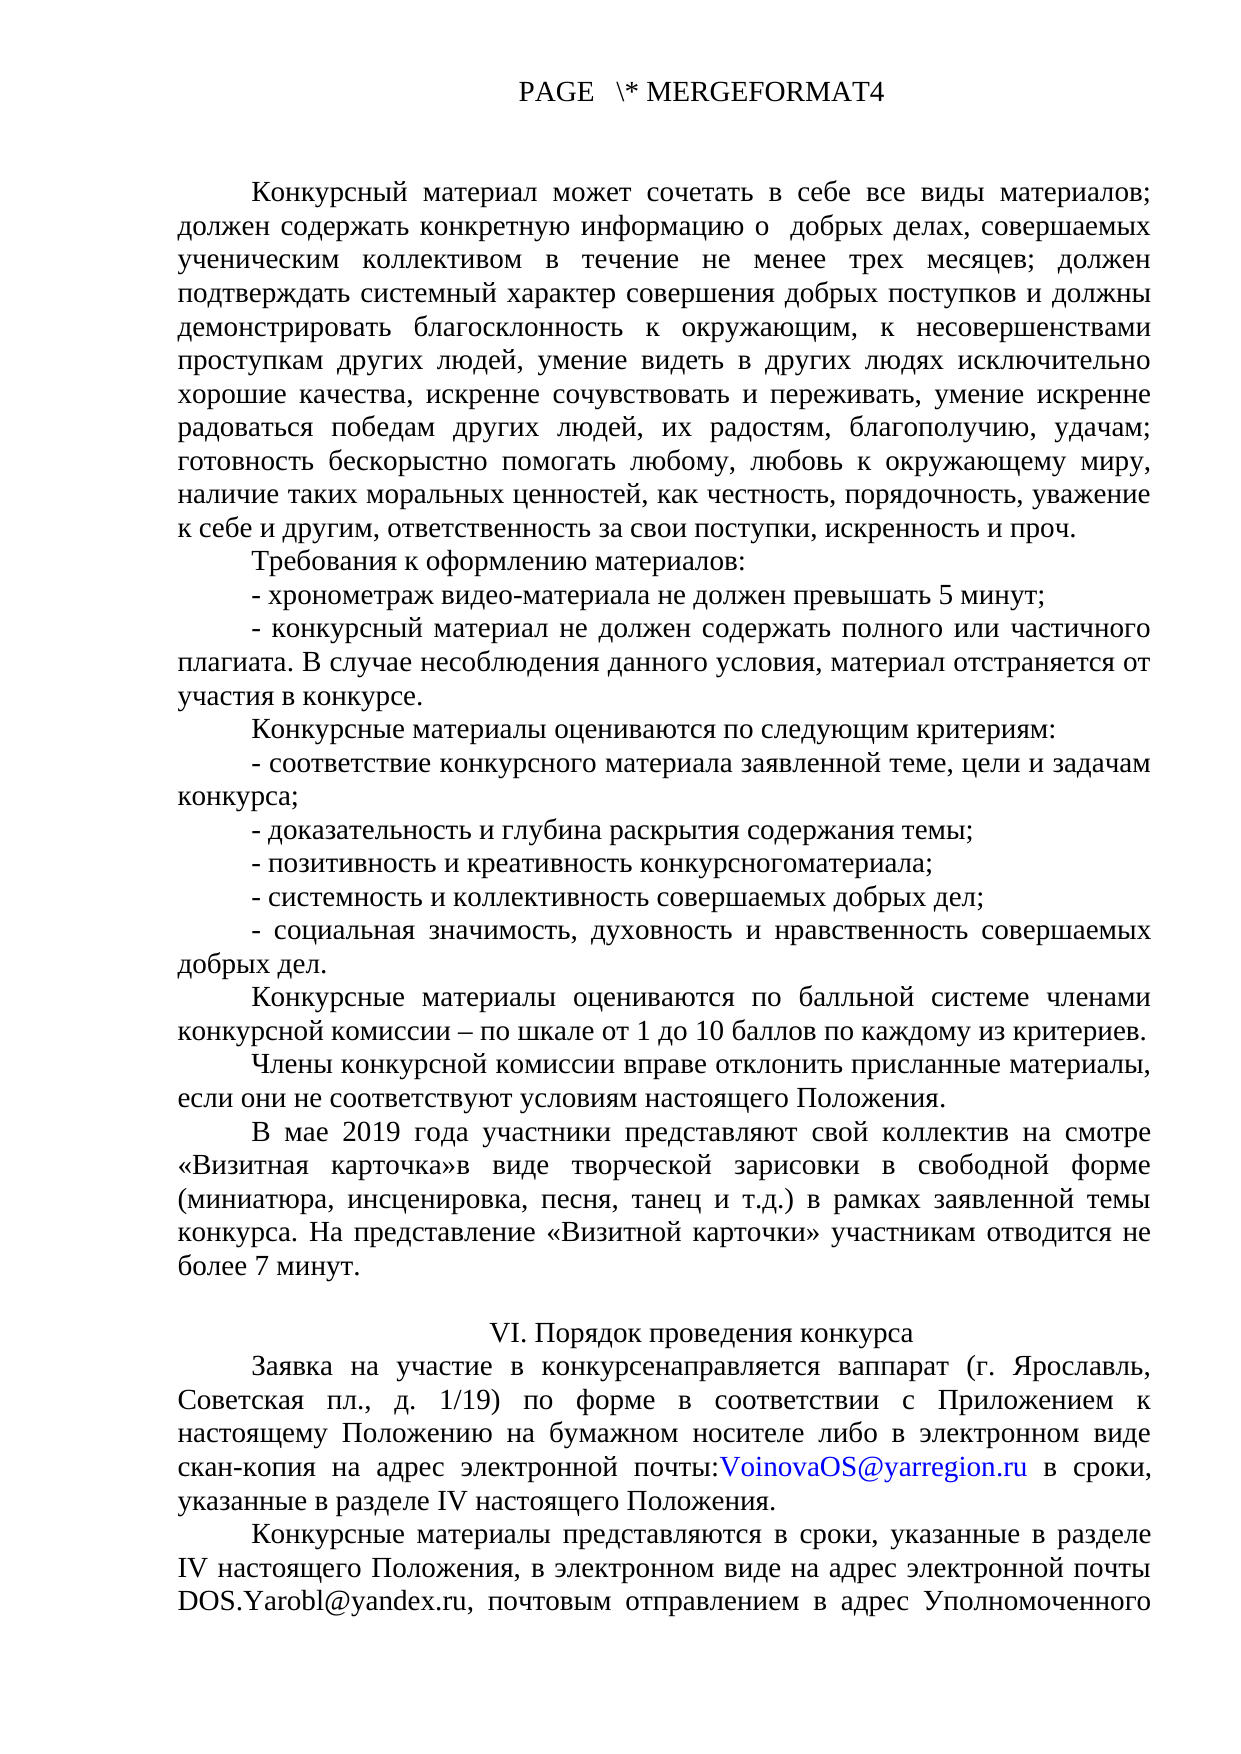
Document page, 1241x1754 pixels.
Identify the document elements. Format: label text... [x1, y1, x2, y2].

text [177, 1516, 1152, 1617]
text Члены конкурсной комиссии вправе отклонить присланные материалы, если они не соответствуют условиям настоящего Положения. [177, 1047, 1152, 1114]
text Заявка на участие в конкурсенаправляется ваппарат (г. Ярославль, Советская пл., д. 1/19) по форме в соответствии с Приложением к настоящему Положению на бумажном носителе либо в электронном виде скан-копия на адрес электронной почты:VoinovaOS@yarregion.ru в сроки, указанные в разделе IV настоящего Положения. [177, 1348, 1152, 1516]
text - конкурсный материал не должен содержать полного или частичного плагиата. В случае несоблюдения данного условия, материал отстраняется от участия в конкурсе. [177, 611, 1152, 711]
text Требования к оформлению материалов: [177, 543, 1152, 577]
text - доказательность и глубина раскрытия содержания темы; [177, 812, 1152, 845]
text - соответствие конкурсного материала заявленной теме, цели и задачам конкурса; [177, 745, 1152, 812]
text - хронометраж видео-материала не должен превышать 5 минут; [177, 577, 1152, 611]
text - позитивность и креативность конкурсногоматериала; [177, 845, 1152, 879]
text Конкурсные материалы оцениваются по следующим критериям: [177, 711, 1152, 745]
text Конкурсные материалы оцениваются по балльной системе членами конкурсной комиссии – по шкале от 1 до 10 баллов по каждому из критериев. [177, 979, 1152, 1047]
text - системность и коллективность совершаемых добрых дел; [177, 879, 1152, 912]
text - социальная значимость, духовность и нравственность совершаемых добрых дел. [177, 912, 1152, 979]
text Конкурсный материал может сочетать в себе все виды материалов; должен содержать конкретную информацию о добрых делах, совершаемых ученическим коллективом в течение не менее трех месяцев; должен подтверждать системный характер совершения добрых поступков и должны демонстрировать благосклонность к окружающим, к несовершенствами проступкам других людей, умение видеть в других людях исключительно хорошие качества, искренне сочувствовать и переживать, умение искренне радоваться победам других людей, их радостям, благополучию, удачам; готовность бескорыстно помогать любому, любовь к окружающему миру, наличие таких моральных ценностей, как честность, порядочность, уважение к себе и другим, ответственность за свои поступки, искренность и проч. [177, 174, 1152, 543]
text В мае 2019 года участники представляют свой коллектив на смотре «Визитная карточка»в виде творческой зарисовки в свободной форме (миниатюра, инсценировка, песня, танец и т.д.) в рамках заявленной темы конкурса. На представление «Визитной карточки» участникам отводится не более 7 минут. [177, 1114, 1152, 1281]
text VI. Порядок проведения конкурса [177, 1315, 1152, 1348]
